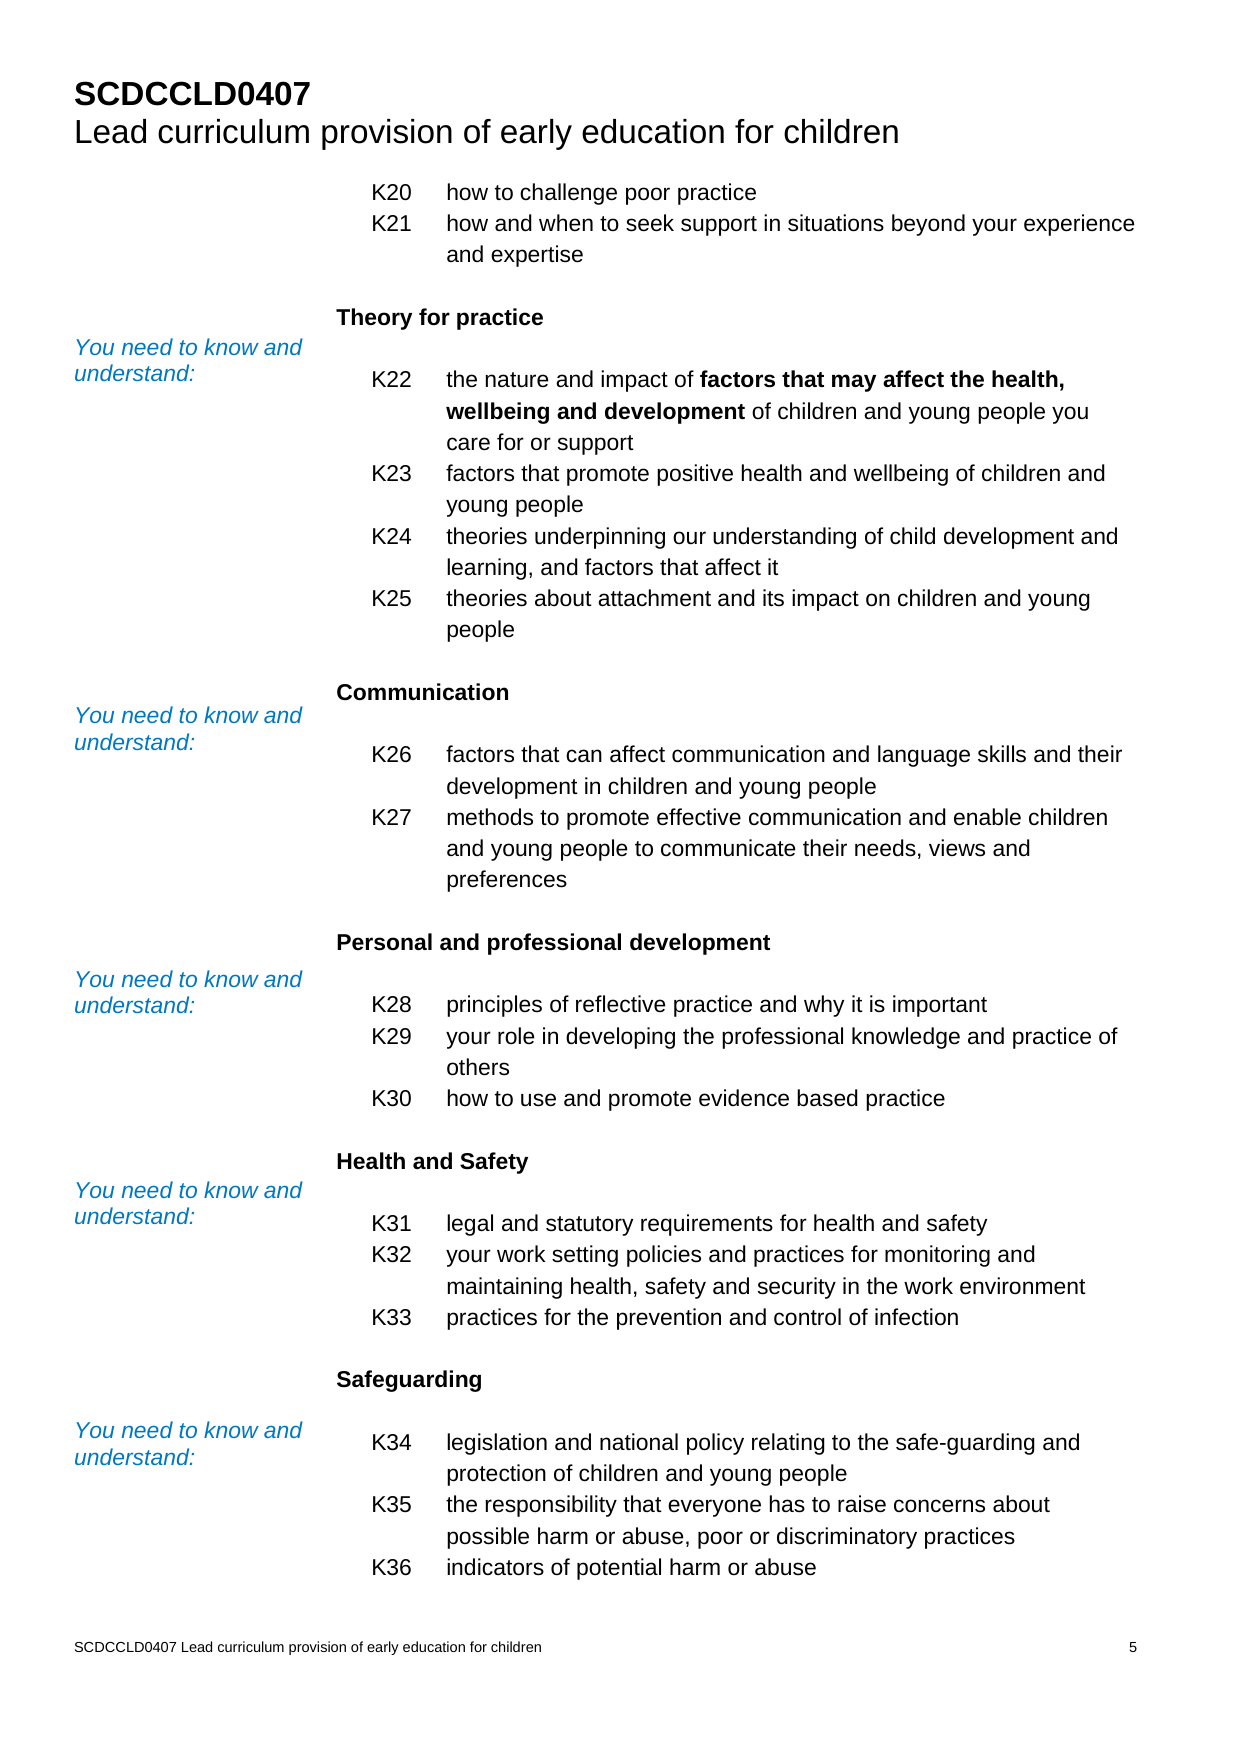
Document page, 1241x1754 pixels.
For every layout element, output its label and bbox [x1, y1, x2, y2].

table_header [63, 175, 325, 1595]
table_header [325, 175, 1148, 1595]
